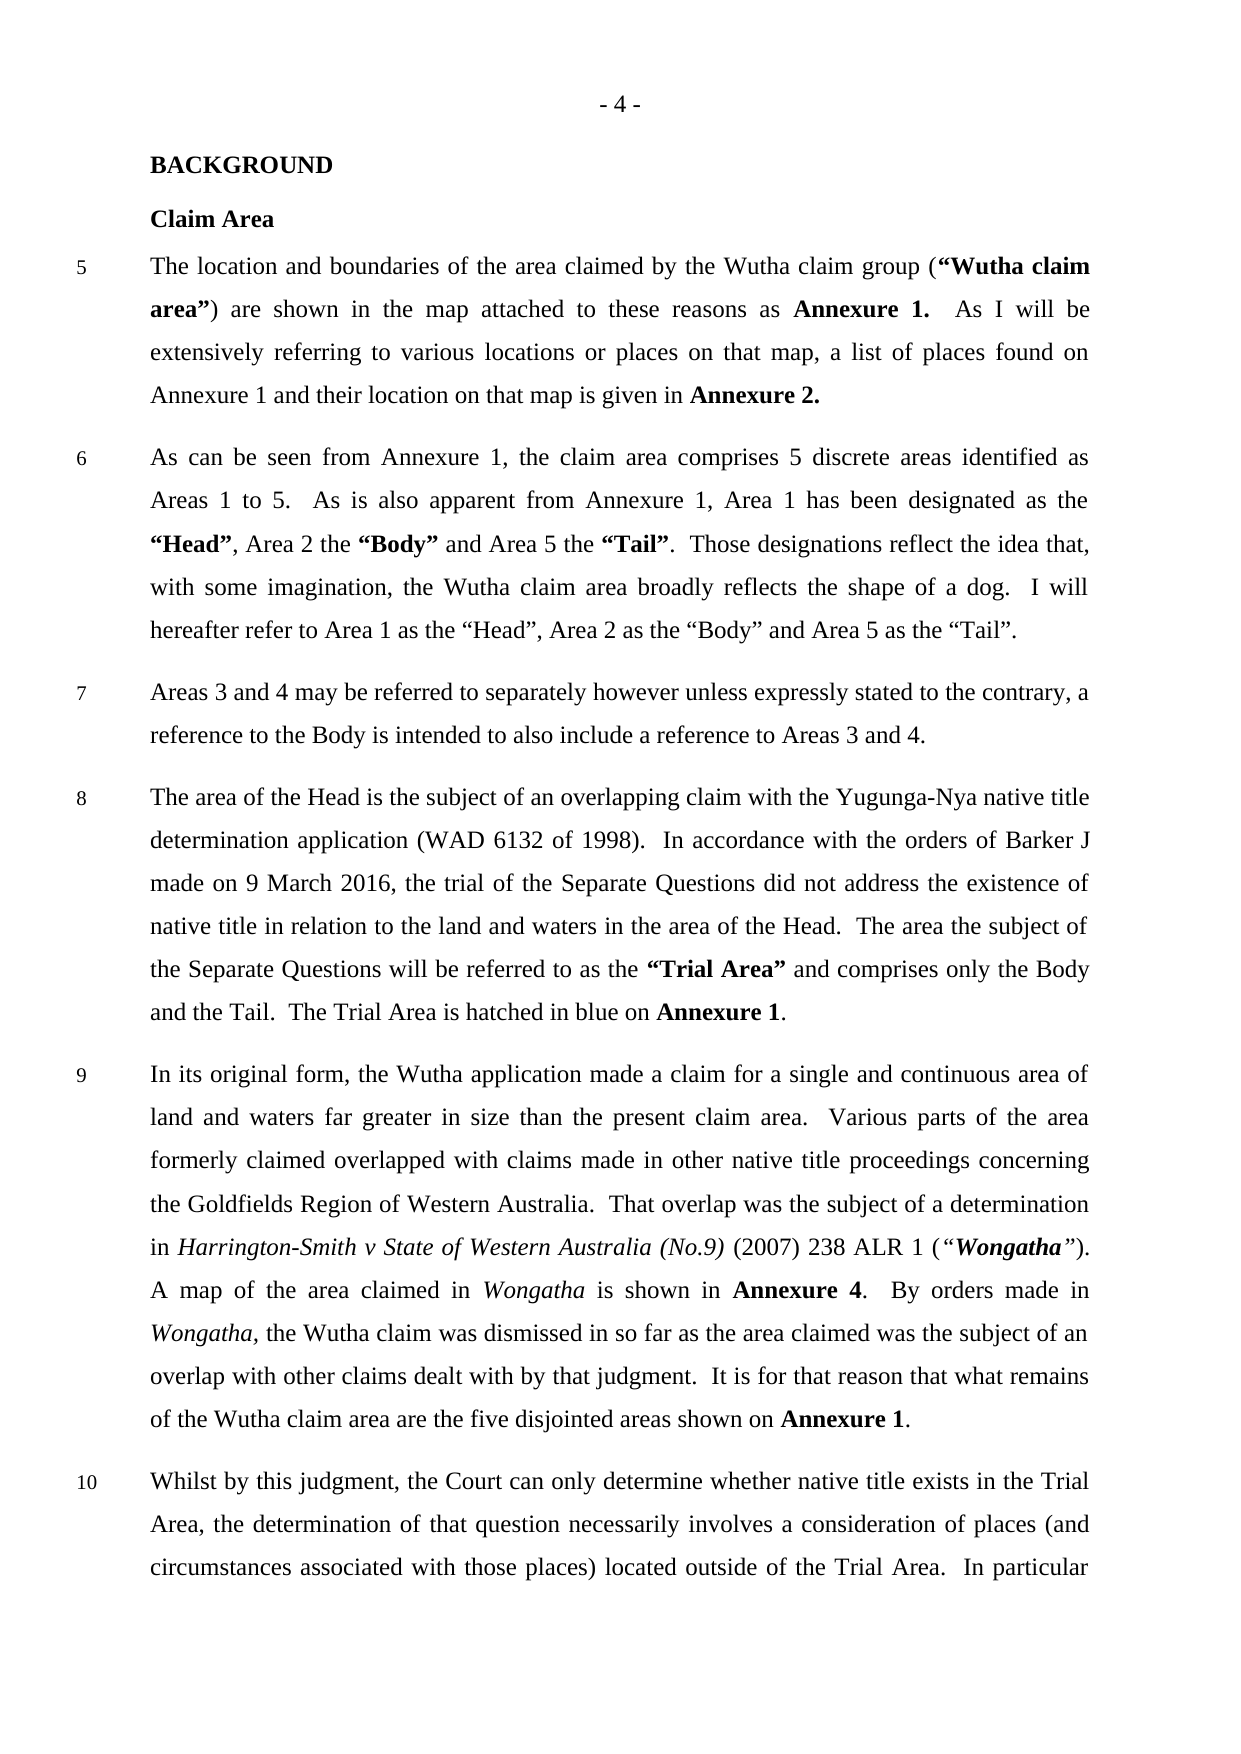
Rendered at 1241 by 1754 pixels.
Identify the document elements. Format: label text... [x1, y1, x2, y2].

text The location and boundaries of the area claimed by the Wutha claim group (“Wutha claim area”) are shown in the map attached to these reasons as Annexure 1. As I will be extensively referring to various locations or places on that map, a list of places found on Annexure 1 and their location on that map is given in Annexure 2. [76, 251, 1090, 409]
subtitle BACKGROUND [150, 150, 1090, 179]
text The area of the Head is the subject of an overlapping claim with the Yugunga-Nya native title determination application (WAD 6132 of 1998). In accordance with the orders of Barker J made on 9 March 2016, the trial of the Separate Questions did not address the existence of native title in relation to the land and waters in the area of the Head. The area the subject of the Separate Questions will be referred to as the “Trial Area” and comprises only the Body and the Tail. The Trial Area is hatched in blue on Annexure 1. [76, 782, 1090, 1026]
subtitle Claim Area [150, 204, 1090, 232]
text In its original form, the Wutha application made a claim for a single and continuous area of land and waters far greater in size than the present claim area. Various parts of the area formerly claimed overlapped with claims made in other native title proceedings concerning the Goldfields Region of Western Australia. That overlap was the subject of a determination in Harrington-Smith v State of Western Australia (No.9) (2007) 238 ALR 1 (“Wongatha”). A map of the area claimed in Wongatha is shown in Annexure 4. By orders made in Wongatha, the Wutha claim was dismissed in so far as the area claimed was the subject of an overlap with other claims dealt with by that judgment. It is for that reason that what remains of the Wutha claim area are the five disjointed areas shown on Annexure 1. [76, 1059, 1090, 1433]
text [76, 1466, 1090, 1581]
text As can be seen from Annexure 1, the claim area comprises 5 discrete areas identified as Areas 1 to 5. As is also apparent from Annexure 1, Area 1 has been designated as the “Head”, Area 2 the “Body” and Area 5 the “Tail”. Those designations reflect the idea that, with some imagination, the Wutha claim area broadly reflects the shape of a dog. I will hereafter refer to Area 1 as the “Head”, Area 2 as the “Body” and Area 5 as the “Tail”. [76, 442, 1090, 644]
text Areas 3 and 4 may be referred to separately however unless expressly stated to the contrary, a reference to the Body is intended to also include a reference to Areas 3 and 4. [76, 677, 1090, 749]
